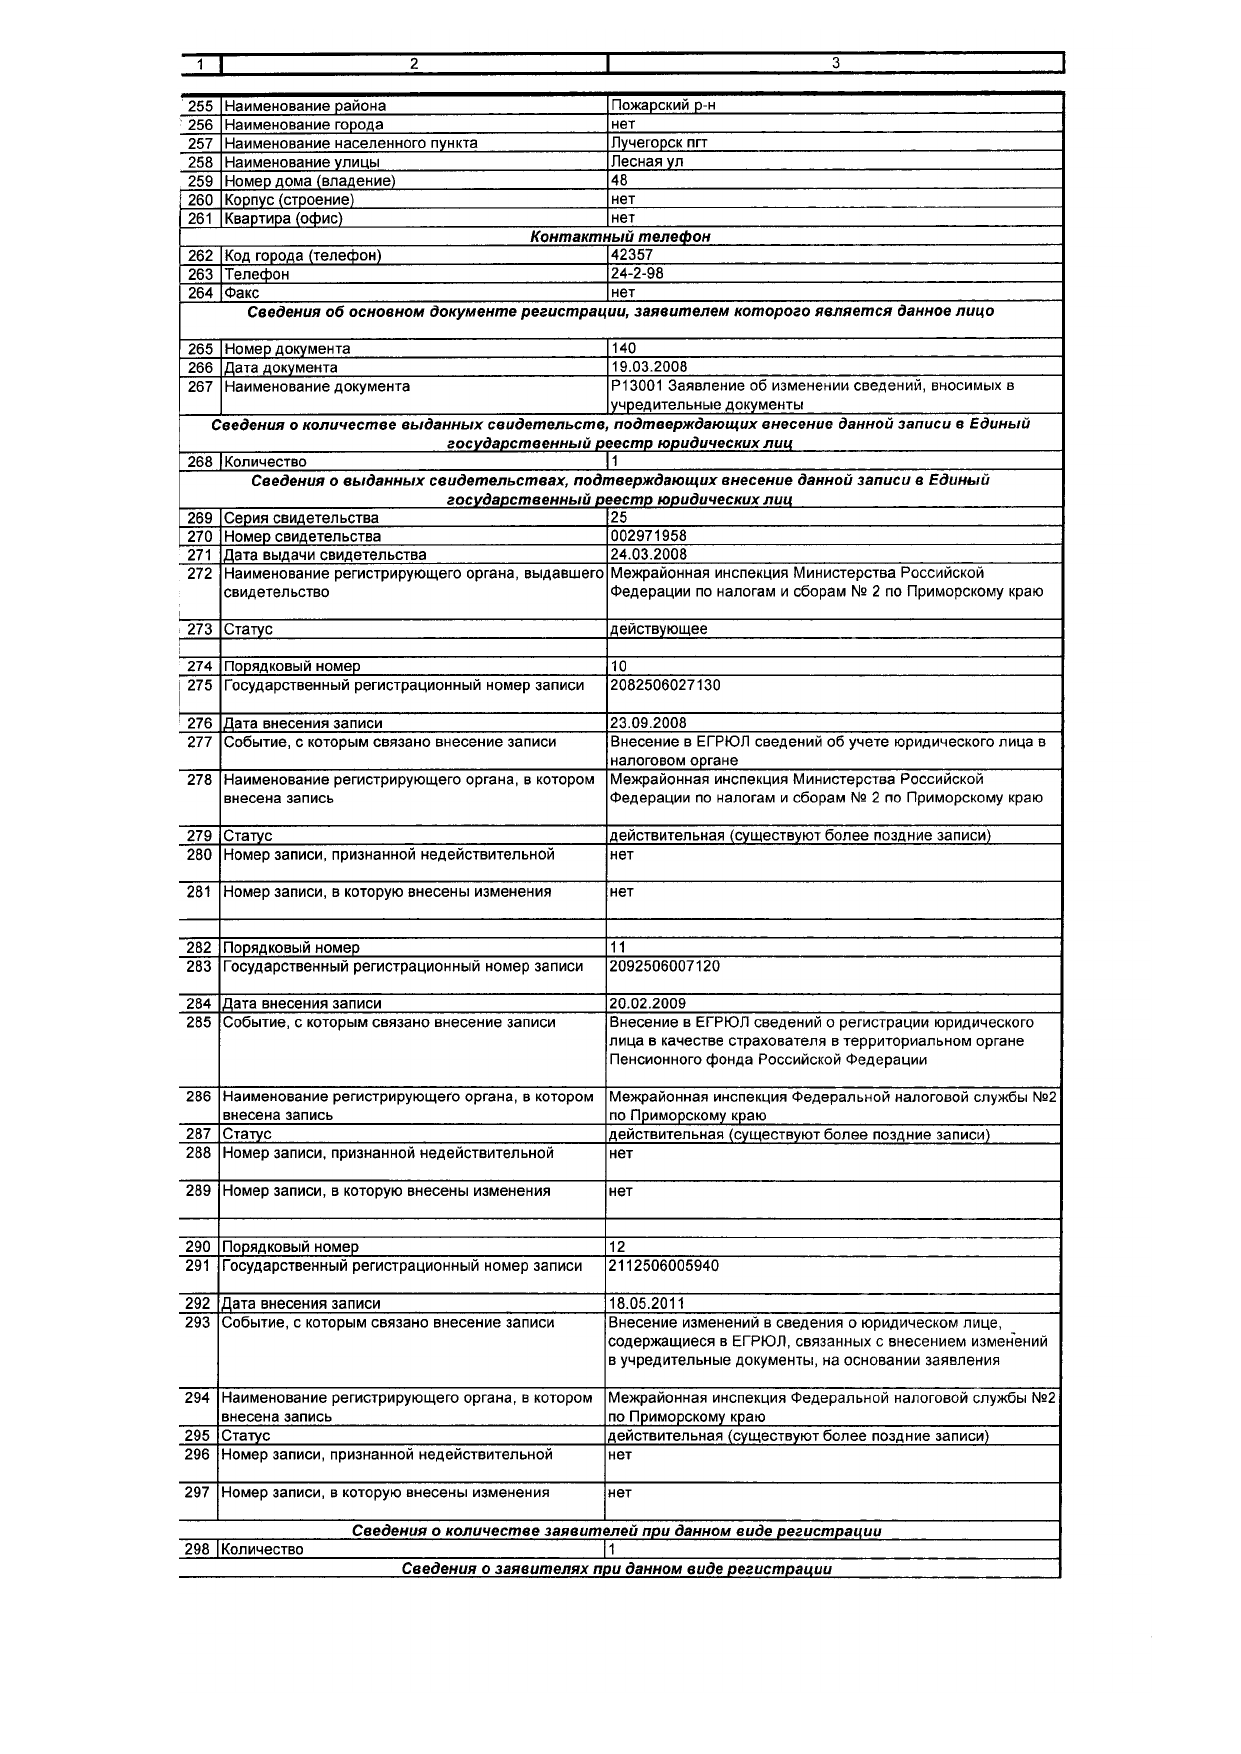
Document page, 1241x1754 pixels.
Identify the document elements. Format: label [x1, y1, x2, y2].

picture [177, 29, 1152, 1693]
